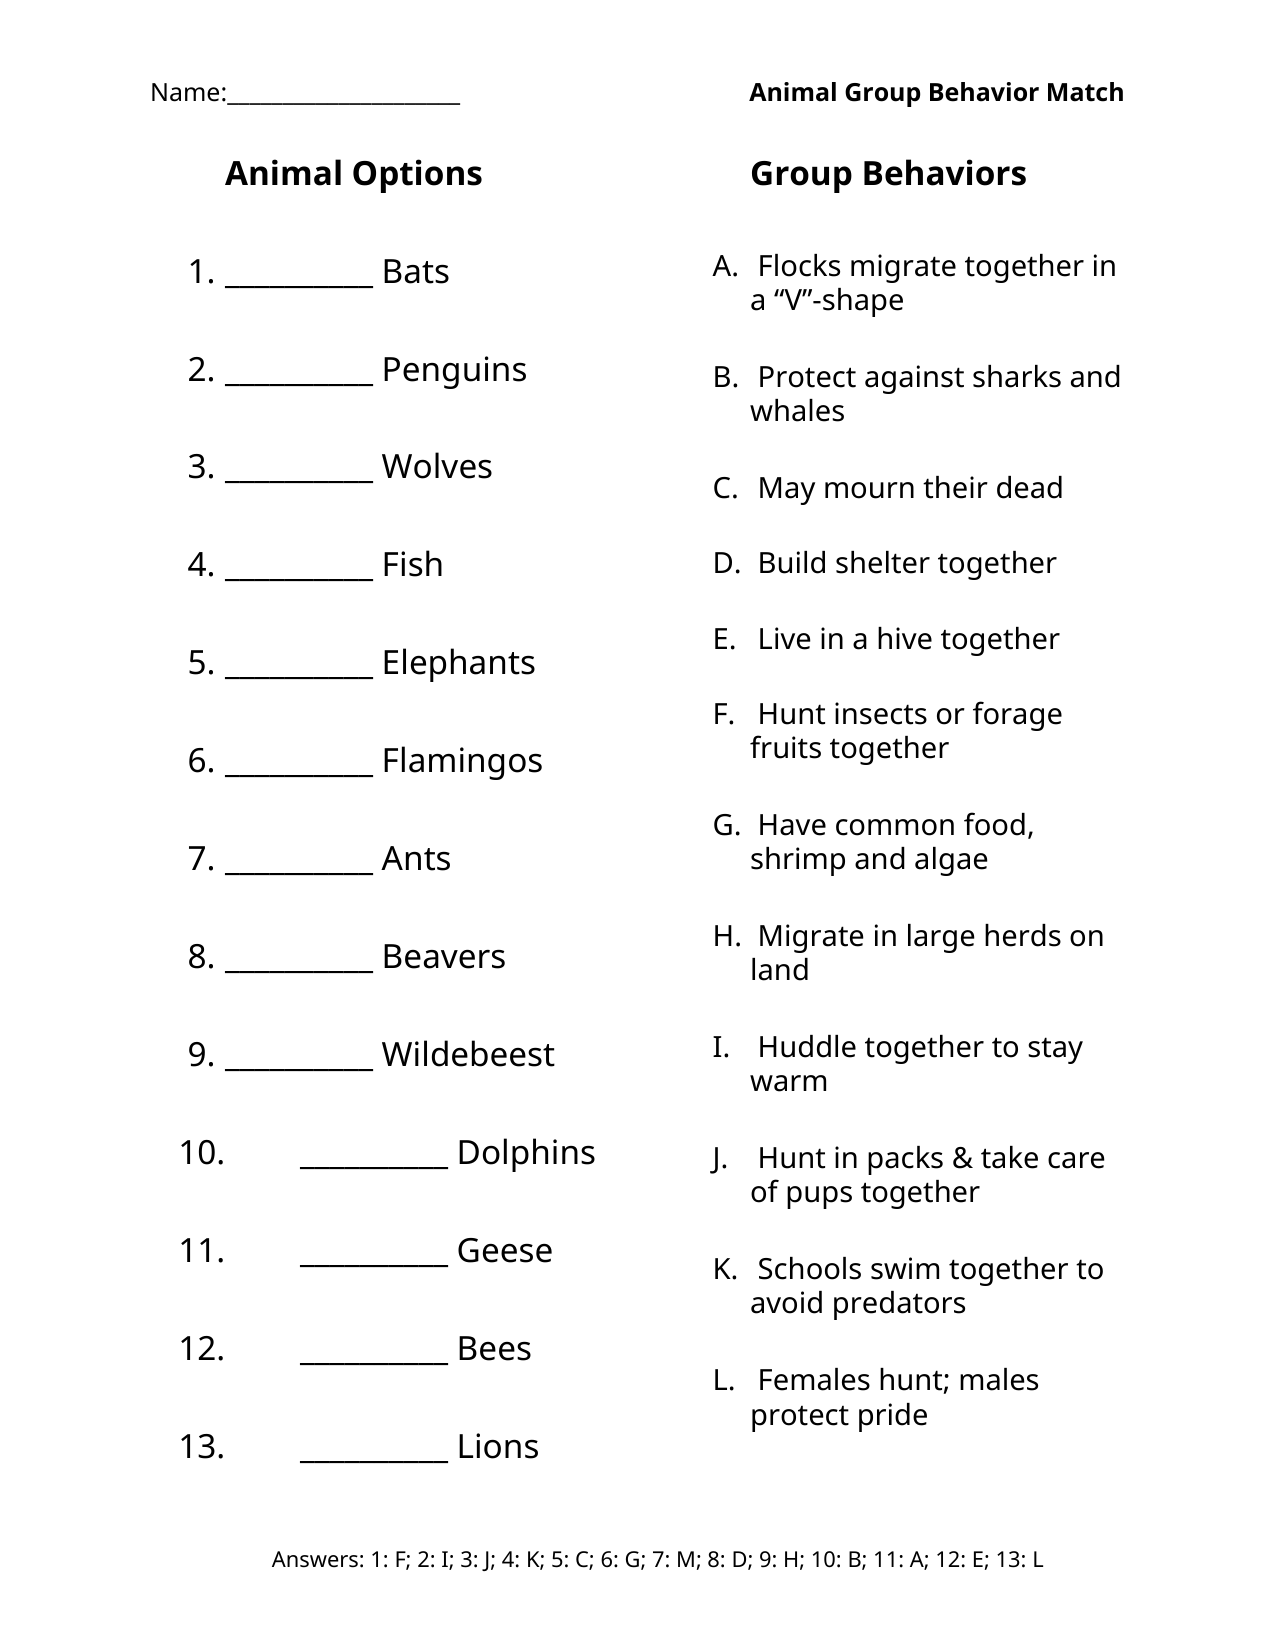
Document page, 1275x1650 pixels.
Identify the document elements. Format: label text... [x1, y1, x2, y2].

list Schools swim together to avoid predators [712, 1251, 1125, 1322]
list __________ Ants [187, 835, 600, 880]
list __________ Elephants [187, 639, 600, 684]
list __________ Wildebeest [187, 1031, 600, 1076]
list Huddle together to stay warm [712, 1029, 1125, 1100]
list __________ Bees [178, 1324, 600, 1370]
list __________ Wolves [187, 443, 600, 489]
list __________ Geese [178, 1227, 600, 1272]
list Live in a hive together [712, 621, 1125, 656]
list Hunt in packs & take care of pups together [712, 1140, 1125, 1211]
list Build shelter together [712, 545, 1125, 581]
list Migrate in large herds on land [712, 918, 1125, 989]
list Flocks migrate together in a “V”-shape [712, 248, 1125, 319]
list __________ Beavers [187, 933, 600, 978]
list __________ Penguins [187, 345, 600, 391]
list Hunt insects or forage fruits together [712, 696, 1125, 767]
list __________ Dolphins [178, 1129, 600, 1174]
list Group Behaviors [750, 150, 1125, 195]
list __________ Fish [187, 541, 600, 587]
list Have common food, shrimp and algae [712, 807, 1125, 878]
list __________ Bats [187, 247, 600, 293]
list __________ Lions [178, 1422, 600, 1468]
list __________ Flamingos [187, 737, 600, 782]
list May mourn their dead [712, 470, 1125, 506]
text Animal Options [225, 150, 600, 195]
list Protect against sharks and whales [712, 359, 1125, 430]
list Females hunt; males protect pride [712, 1362, 1125, 1433]
